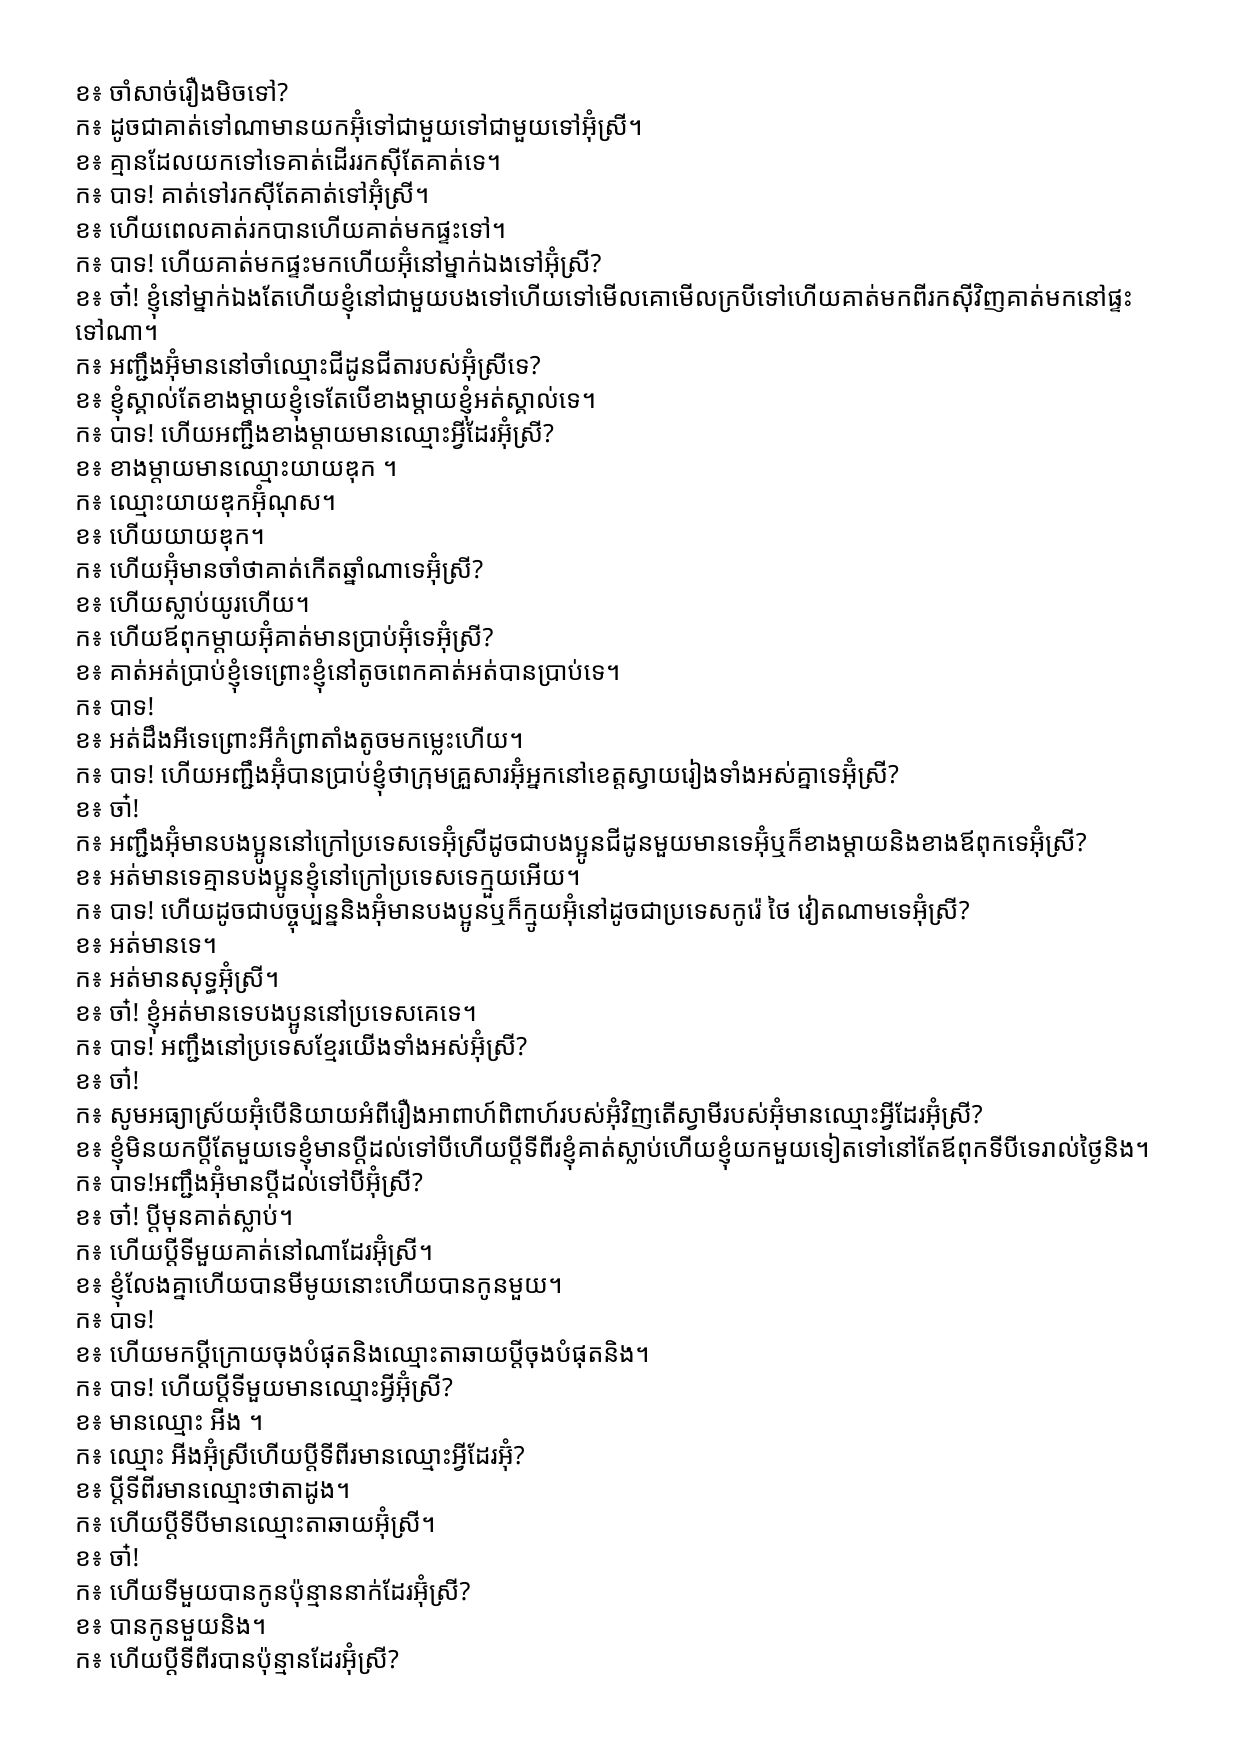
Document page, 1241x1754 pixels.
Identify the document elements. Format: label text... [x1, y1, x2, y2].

text ក៖ ហើយប្ដីទីពីរបានប៉ុន្មានដែរអ៊ុំស្រី? [75, 1642, 1165, 1676]
text ក៖ បាទ! [75, 688, 1165, 722]
text ក៖ បាទ! អញ្ជឹងនៅប្រទេសខ្មែរយើងទាំងអស់អ៊ុំស្រី? [75, 1029, 1165, 1063]
text ខ៖ គ្មានដែលយកទៅទេគាត់ដើររកស៊ីតែគាត់ទេ។ [75, 143, 1165, 177]
text ក៖ បាទ! ហើយអញ្ជឹងខាងម្ដាយមានឈ្មោះអ្វីដែរអ៊ុំស្រី? [75, 416, 1165, 450]
text ក៖ បាទ!អញ្ជឹងអ៊ុំមានប្ដីដល់ទៅបីអ៊ុំស្រី? [75, 1165, 1165, 1199]
text ក៖ ហើយឪពុកម្ដាយអ៊ុំគាត់មានប្រាប់អ៊ុំទេអ៊ុំស្រី? [75, 620, 1165, 654]
text ក៖ បាទ! ហើយអញ្ជឹងអ៊ុំបានប្រាប់ខ្ញុំថាក្រុមគ្រួសារអ៊ុំអ្នកនៅខេត្តស្វាយរៀងទាំងអស់គ្នាទេអ៊ុំស្រី? [75, 756, 1165, 790]
text ខ៖​ ចា៎! [75, 790, 1165, 824]
text ក៖​ ហើយប្ដីទីមួយគាត់នៅណាដែរអ៊ុំស្រី។ [75, 1233, 1165, 1267]
text ខ៖ ចា៎! ខ្ញុំអត់មានទេបងប្អូននៅប្រទេសគេទេ។ [75, 995, 1165, 1029]
text ខ៖ អត់ដឹងអីទេព្រោះអីកំព្រាតាំងតូចមកម្លេះហើយ។ [75, 722, 1165, 756]
text ខ៖​ ហើយមកប្ដីក្រោយចុងបំផុតនិងឈ្មោះតាឆាយប្ដីចុងបំផុតនិង។ [75, 1335, 1165, 1369]
text ខ៖ ហើយស្លាប់យូរហើយ។ [75, 586, 1165, 620]
text ក៖ ឈ្មោះ អីងអ៊ុំស្រីហើយប្ដីទីពីរមានឈ្មោះអី្វដែរអ៊ុំ? [75, 1437, 1165, 1472]
text ក៖ ហើយទីមួយបានកូនប៉ុន្មាននាក់ដែរអ៊ុំស្រី? [75, 1574, 1165, 1608]
text ក៖ អញ្ជឹងអ៊ុំមាននៅចាំឈ្មោះជីដូនជីតារបស់អ៊ុំស្រីទេ? [75, 347, 1165, 382]
text ក៖ ហើយប្ដីទីបីមានឈ្មោះតាឆាយអ៊ុំស្រី។ [75, 1506, 1165, 1540]
text ក៖ បាទ! ហើយគាត់មកផ្ទះមកហើយអ៊ុំនៅម្នាក់ឯងទៅអ៊ុំស្រី? [75, 245, 1165, 279]
text ក៖ ដូចជាគាត់ទៅណាមានយកអ៊ុំទៅជាមួយទៅជាមួយទៅអ៊ុំស្រី។ [75, 109, 1165, 143]
text ខ៖ ខ្ញុំមិនយកប្ដីតែមួយទេខ្ញុំមានប្ដីដល់ទៅបីហើយប្ដីទីពីរខ្ញុំគាត់ស្លាប់ហើយខ្ញុំយកមួយទៀតទៅនៅតែឪពុកទីបីទេរាល់ថ្ងៃនិង។ [75, 1131, 1165, 1165]
text ខ៖ ចា៎! [75, 1540, 1165, 1574]
text ក៖ ហើយអ៊ុំមានចាំថាគាត់កើតឆ្នាំណាទេអ៊ុំស្រី? [75, 552, 1165, 586]
text ខ៖ ខ្ញុំលែងគ្នាហើយបានមីមូយនោះហើយបានកូនមួយ។ [75, 1267, 1165, 1301]
text ខ៖ ខាងម្ដាយមានឈ្មោះយាយឌុក ។ [75, 450, 1165, 484]
text ខ៖ ចា៎! [75, 1063, 1165, 1097]
text ក៖ សូមអធ្យាស្រ័យអ៊ុំបើនិយាយអំពីរឿងអាពាហ៍ពិពាហ៍របស់អ៊ុំវិញតើស្វាមីរបស់អ៊ុំមានឈ្មោះអ្វីដែរអ៊ុំស្រី? [75, 1097, 1165, 1131]
text ក៖​ បាទ! គាត់ទៅរកស៊ីតែគាត់ទៅអ៊ុំស្រី។ [75, 177, 1165, 211]
text ខ៖ ហើយពេលគាត់រកបានហើយគាត់មកផ្ទះទៅ។ [75, 211, 1165, 245]
text ខ៖ ចា៎! ប្ដីមុនគាត់ស្លាប់។ [75, 1199, 1165, 1233]
text ខ៖ ខ្ញុំស្គាល់តែខាងម្ដាយខ្ញុំទេតែបើខាងម្ដាយខ្ញុំអត់ស្គាល់ទេ។ [75, 382, 1165, 416]
text ខ៖​ អត់មានទេគ្មានបងប្អូនខ្ញុំនៅក្រៅប្រទេសទេក្មួយអើយ។ [75, 858, 1165, 892]
text ខ៖ ចាំសាច់រឿងមិចទៅ? [75, 75, 1165, 109]
text ក៖ អញ្ជឹងអ៊ុំមានបងប្អូននៅក្រៅប្រទេសទេអ៊ុំស្រីដូចជាបងប្អូនជីដូនមួយមានទេអ៊ុំឬក៏ខាងម្ដាយនិងខាងឪពុកទេអ៊ុំស្រី? [75, 824, 1165, 858]
text ខ៖ ប្ដីទីពីរមានឈ្មោះថាតាដូង។ [75, 1472, 1165, 1506]
text ក៖ បាទ! ហើយប្ដីទីមួយមានឈ្មោះអ្វីអ៊ុំស្រី? [75, 1369, 1165, 1403]
text ក៖ ឈ្មោះយាយឌុកអ៊ុំណុស។ [75, 484, 1165, 518]
text ក៖​ បាទ! ហើយដូចជាបច្ចុប្បន្ននិងអ៊ុំមានបងប្អូនឬក៏ក្មូយអ៊ុំនៅដូចជាប្រទេសកូរ៉េ​ ថៃ វៀតណាមទេអ៊ុំស្រី? [75, 892, 1165, 927]
text ខ៖ ហើយយាយឌុក។ [75, 518, 1165, 552]
text ខ៖ មានឈ្មោះ អីង ។ [75, 1403, 1165, 1437]
text ខ៖​ ចា៎! ខ្ញុំនៅម្នាក់ឯងតែហើយខ្ញុំនៅជាមួយបងទៅហើយទៅមើលគោមើលក្របីទៅហើយគាត់មកពីរកស៊ីវិញគាត់មកនៅផ្ទះទៅណា។ [75, 279, 1165, 347]
text ខ៖ បានកូនមួយនិង។ [75, 1608, 1165, 1642]
text ខ៖ គាត់អត់ប្រាប់ខ្ញុំទេព្រោះខ្ញុំនៅតូចពេកគាត់អត់បានប្រាប់ទេ។ [75, 654, 1165, 688]
text ក៖​ បាទ! [75, 1301, 1165, 1335]
text ក៖ អត់មានសុទ្ធអ៊ុំស្រី។ [75, 961, 1165, 995]
text ខ៖ អត់មានទេ។ [75, 927, 1165, 961]
